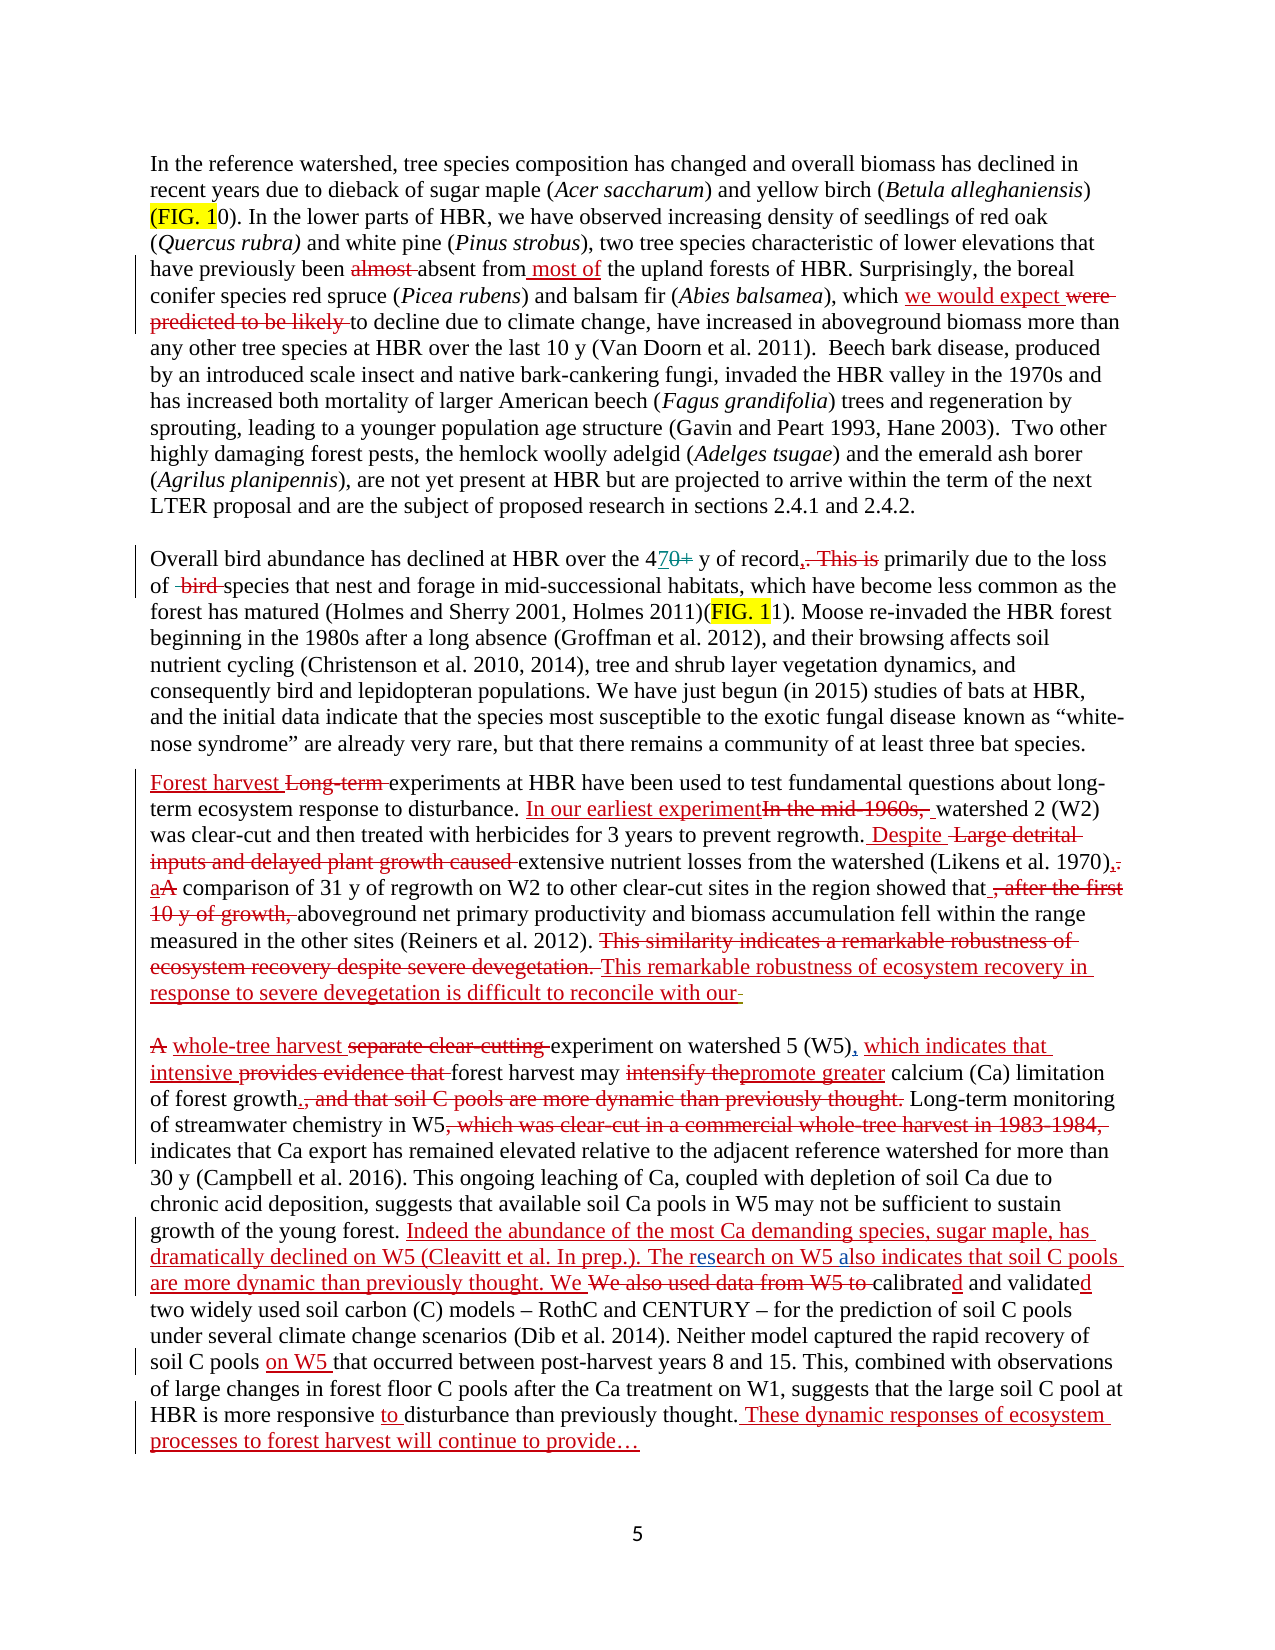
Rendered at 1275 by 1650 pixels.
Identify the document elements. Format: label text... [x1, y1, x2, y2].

text In the reference watershed, tree species composition has changed and overall biomass has declined in recent years due to dieback of sugar maple (Acer saccharum) and yellow birch (Betula alleghaniensis) (FIG. 10). In the lower parts of HBR, we have observed increasing density of seedlings of red oak (Quercus rubra) and white pine (Pinus strobus), two tree species characteristic of lower elevations that have previously been absent from the upland forests of HBR. Surprisingly, the boreal conifer species red spruce (Picea rubens) and balsam fir (Abies balsamea), which to decline due to climate change, have increased in aboveground biomass more than any other tree species at HBR over the last 10 y (Van Doorn et al. 2011). Beech bark disease, produced by an introduced scale insect and native bark-cankering fungi, invaded the HBR valley in the 1970s and has increased both mortality of larger American beech (Fagus grandifolia) trees and regeneration by sprouting, leading to a younger population age structure (Gavin and Peart 1993, Hane 2003). Two other highly damaging forest pests, the hemlock woolly adelgid (Adelges tsugae) and the emerald ash borer (Agrilus planipennis), are not yet present at HBR but are projected to arrive within the term of the next LTER proposal and are the subject of proposed research in sections 2.4.1 and 2.4.2. [150, 150, 1125, 519]
text experiment on watershed 5 (W5) forest harvest may calcium (Ca) limitation of forest growth Long-term monitoring of streamwater chemistry in W5indicates that Ca export has remained elevated relative to the adjacent reference watershed for more than 30 y (Campbell et al. 2016). This ongoing leaching of Ca, coupled with depletion of soil Ca due to chronic acid deposition, suggests that available soil Ca pools in W5 may not be sufficient to sustain growth of the young forest. calibrate and validate two widely used soil carbon (C) models – RothC and CENTURY – for the prediction of soil C pools under several climate change scenarios (Dib et al. 2014). Neither model captured the rapid recovery of soil C pools that occurred between post-harvest years 8 and 15. This, combined with observations of large changes in forest floor C pools after the Ca treatment on W1, suggests that the large soil C pool at HBR is more responsive disturbance than previously thought. [150, 1032, 1125, 1454]
text experiments at HBR have been used to test fundamental questions about long-term ecosystem response to disturbance. watershed 2 (W2) was clear-cut and then treated with herbicides for 3 years to prevent regrowth.extensive nutrient losses from the watershed (Likens et al. 1970) comparison of 31 y of regrowth on W2 to other clear-cut sites in the region showed thataboveground net primary productivity and biomass accumulation fell within the range measured in the other sites (Reiners et al. 2012). [150, 769, 1125, 1006]
text Overall bird abundance has declined at HBR over the 4 y of record primarily due to the loss of species that nest and forage in mid-successional habitats, which have become less common as the forest has matured (Holmes and Sherry 2001, Holmes 2011)(FIG. 11). Moose re-invaded the HBR forest beginning in the 1980s after a long absence (Groffman et al. 2012), and their browsing affects soil nutrient cycling (Christenson et al. 2010, 2014), tree and shrub layer vegetation dynamics, and consequently bird and lepidopteran populations. We have just begun (in 2015) studies of bats at HBR, and the initial data indicate that the species most susceptible to the exotic fungal disease known as “white-nose syndrome” are already very rare, but that there remains a community of at least three bat species. [150, 545, 1125, 756]
